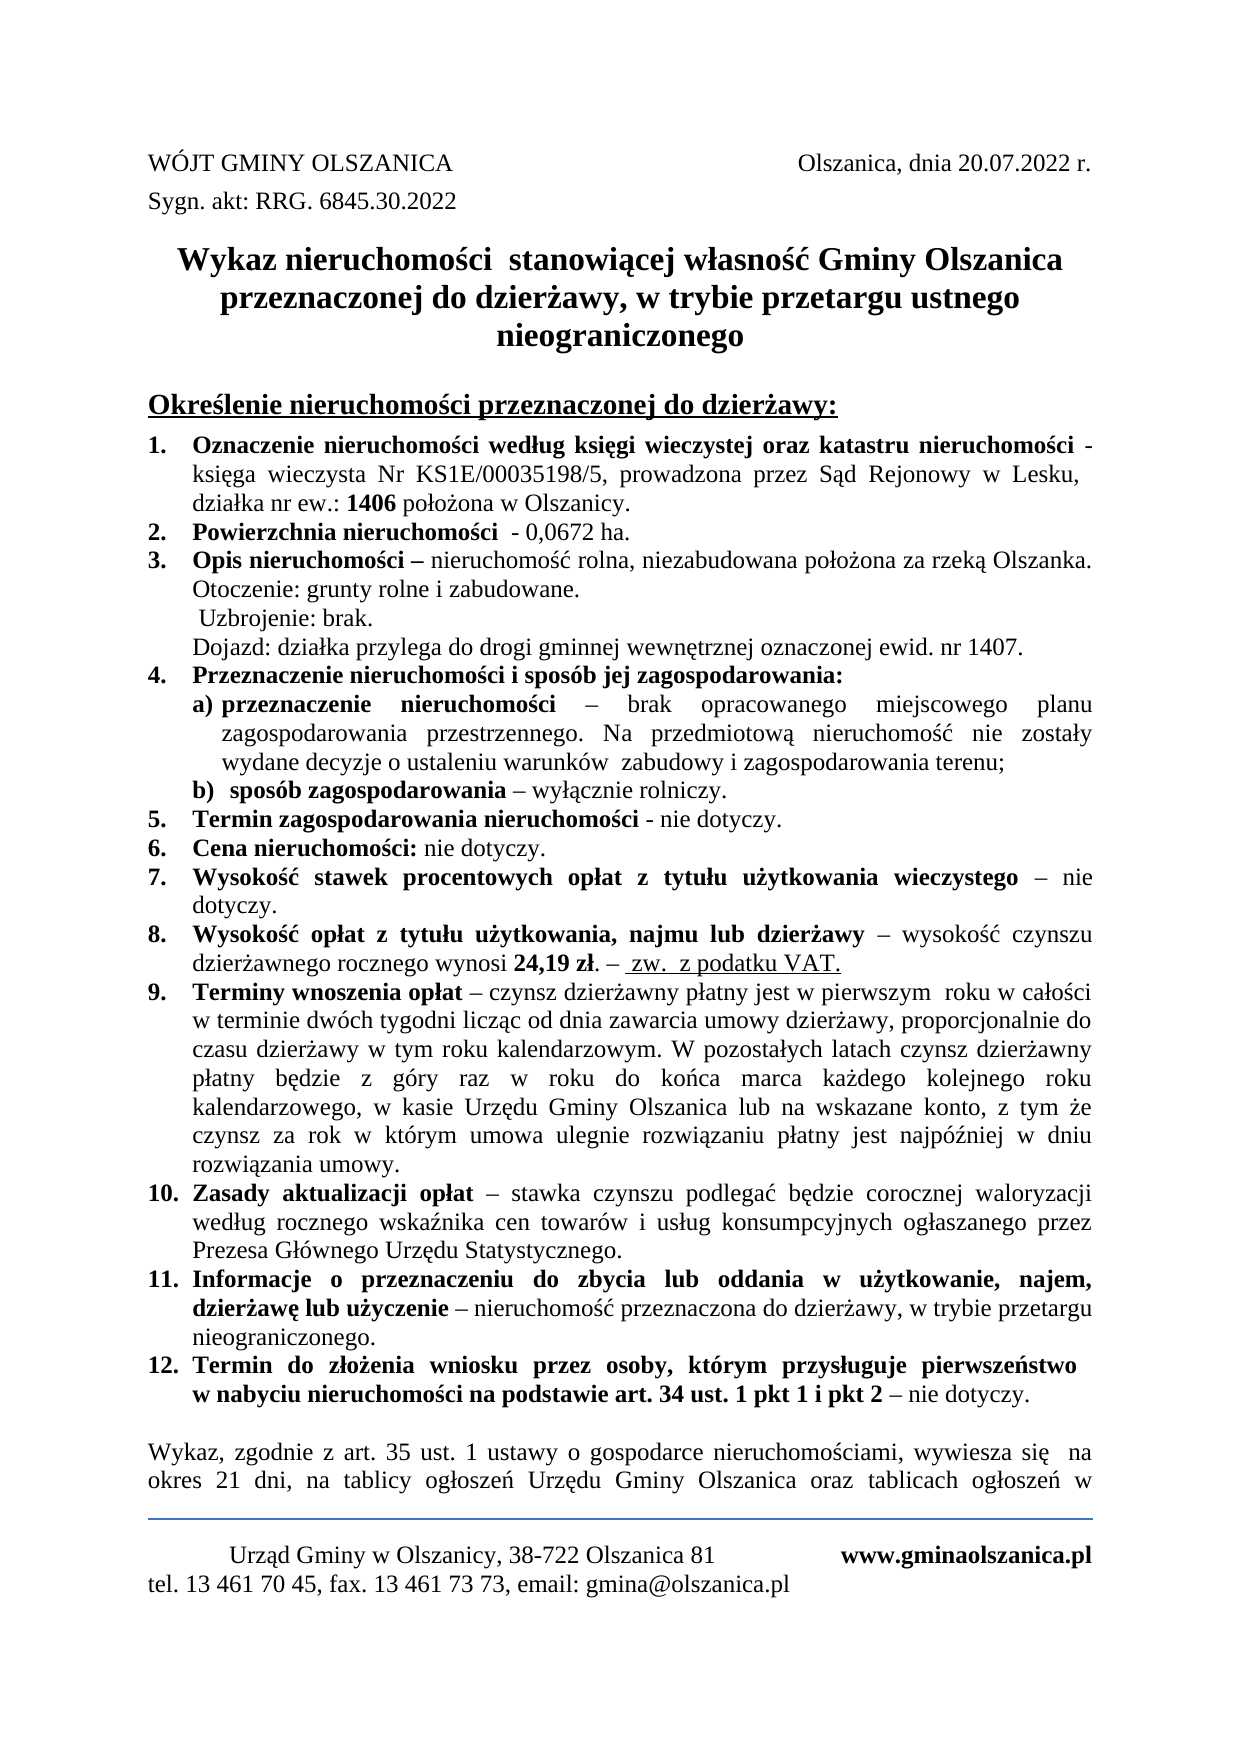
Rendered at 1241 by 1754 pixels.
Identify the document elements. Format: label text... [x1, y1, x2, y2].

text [148, 1437, 1093, 1494]
list Zasady aktualizacji opłat – stawka czynszu podlegać będzie corocznej waloryzacji według rocznego wskaźnika cen towarów i usług konsumpcyjnych ogłaszanego przez Prezesa Głównego Urzędu Statystycznego. [148, 1178, 1093, 1264]
list Przeznaczenie nieruchomości i sposób jej zagospodarowania: [148, 660, 1093, 689]
text przeznaczonej do dzierżawy, w trybie przetargu ustnego nieograniczonego [148, 277, 1093, 354]
text Sygn. akt: RRG. 6845.30.2022 [148, 186, 1093, 215]
list Termin do złożenia wniosku przez osoby, którym przysługuje pierwszeństwo w nabyciu nieruchomości na podstawie art. 34 ust. 1 pkt 1 i pkt 2 – nie dotyczy. [148, 1350, 1093, 1408]
list przeznaczenie nieruchomości – brak opracowanego miejscowego planu zagospodarowania przestrzennego. Na przedmiotową nieruchomość nie zostały wydane decyzje o ustaleniu warunków zabudowy i zagospodarowania terenu; [192, 689, 1093, 775]
list sposób zagospodarowania – wyłącznie rolniczy. [192, 775, 1093, 804]
text Określenie nieruchomości przeznaczonej do dzierżawy: [148, 387, 1093, 421]
list Opis nieruchomości – nieruchomość rolna, niezabudowana położona za rzeką Olszanka. Otoczenie: grunty rolne i zabudowane. [148, 545, 1093, 603]
text Uzbrojenie: brak. [192, 603, 1093, 632]
list Cena nieruchomości: nie dotyczy. [148, 833, 1093, 862]
list Oznaczenie nieruchomości według księgi wieczystej oraz katastru nieruchomości - księga wieczysta Nr KS1E/00035198/5, prowadzona przez Sąd Rejonowy w Lesku, działka nr ew.: 1406 położona w Olszanicy. [148, 430, 1093, 517]
list Terminy wnoszenia opłat – czynsz dzierżawny płatny jest w pierwszym roku w całości w terminie dwóch tygodni licząc od dnia zawarcia umowy dzierżawy, proporcjonalnie do czasu dzierżawy w tym roku kalendarzowym. W pozostałych latach czynsz dzierżawny płatny będzie z góry raz w roku do końca marca każdego kolejnego roku kalendarzowego, w kasie Urzędu Gminy Olszanica lub na wskazane konto, z tym że czynsz za rok w którym umowa ulegnie rozwiązaniu płatny jest najpóźniej w dniu rozwiązania umowy. [148, 977, 1093, 1178]
text WÓJT GMINY OLSZANICA Olszanica, dnia 20.07.2022 r. [148, 148, 1093, 176]
text Wykaz nieruchomości stanowiącej własność Gminy Olszanica [148, 239, 1093, 277]
list Wysokość stawek procentowych opłat z tytułu użytkowania wieczystego – nie dotyczy. [148, 862, 1093, 919]
list Powierzchnia nieruchomości - 0,0672 ha. [148, 517, 1093, 545]
list Wysokość opłat z tytułu użytkowania, najmu lub dzierżawy – wysokość czynszu dzierżawnego rocznego wynosi 24,19 zł. – zw. z podatku VAT. [148, 919, 1093, 977]
list Termin zagospodarowania nieruchomości - nie dotyczy. [148, 804, 1093, 833]
list Informacje o przeznaczeniu do zbycia lub oddania w użytkowanie, najem, dzierżawę lub użyczenie – nieruchomość przeznaczona do dzierżawy, w trybie przetargu nieograniczonego. [148, 1264, 1093, 1350]
text Dojazd: działka przylega do drogi gminnej wewnętrznej oznaczonej ewid. nr 1407. [192, 632, 1093, 660]
